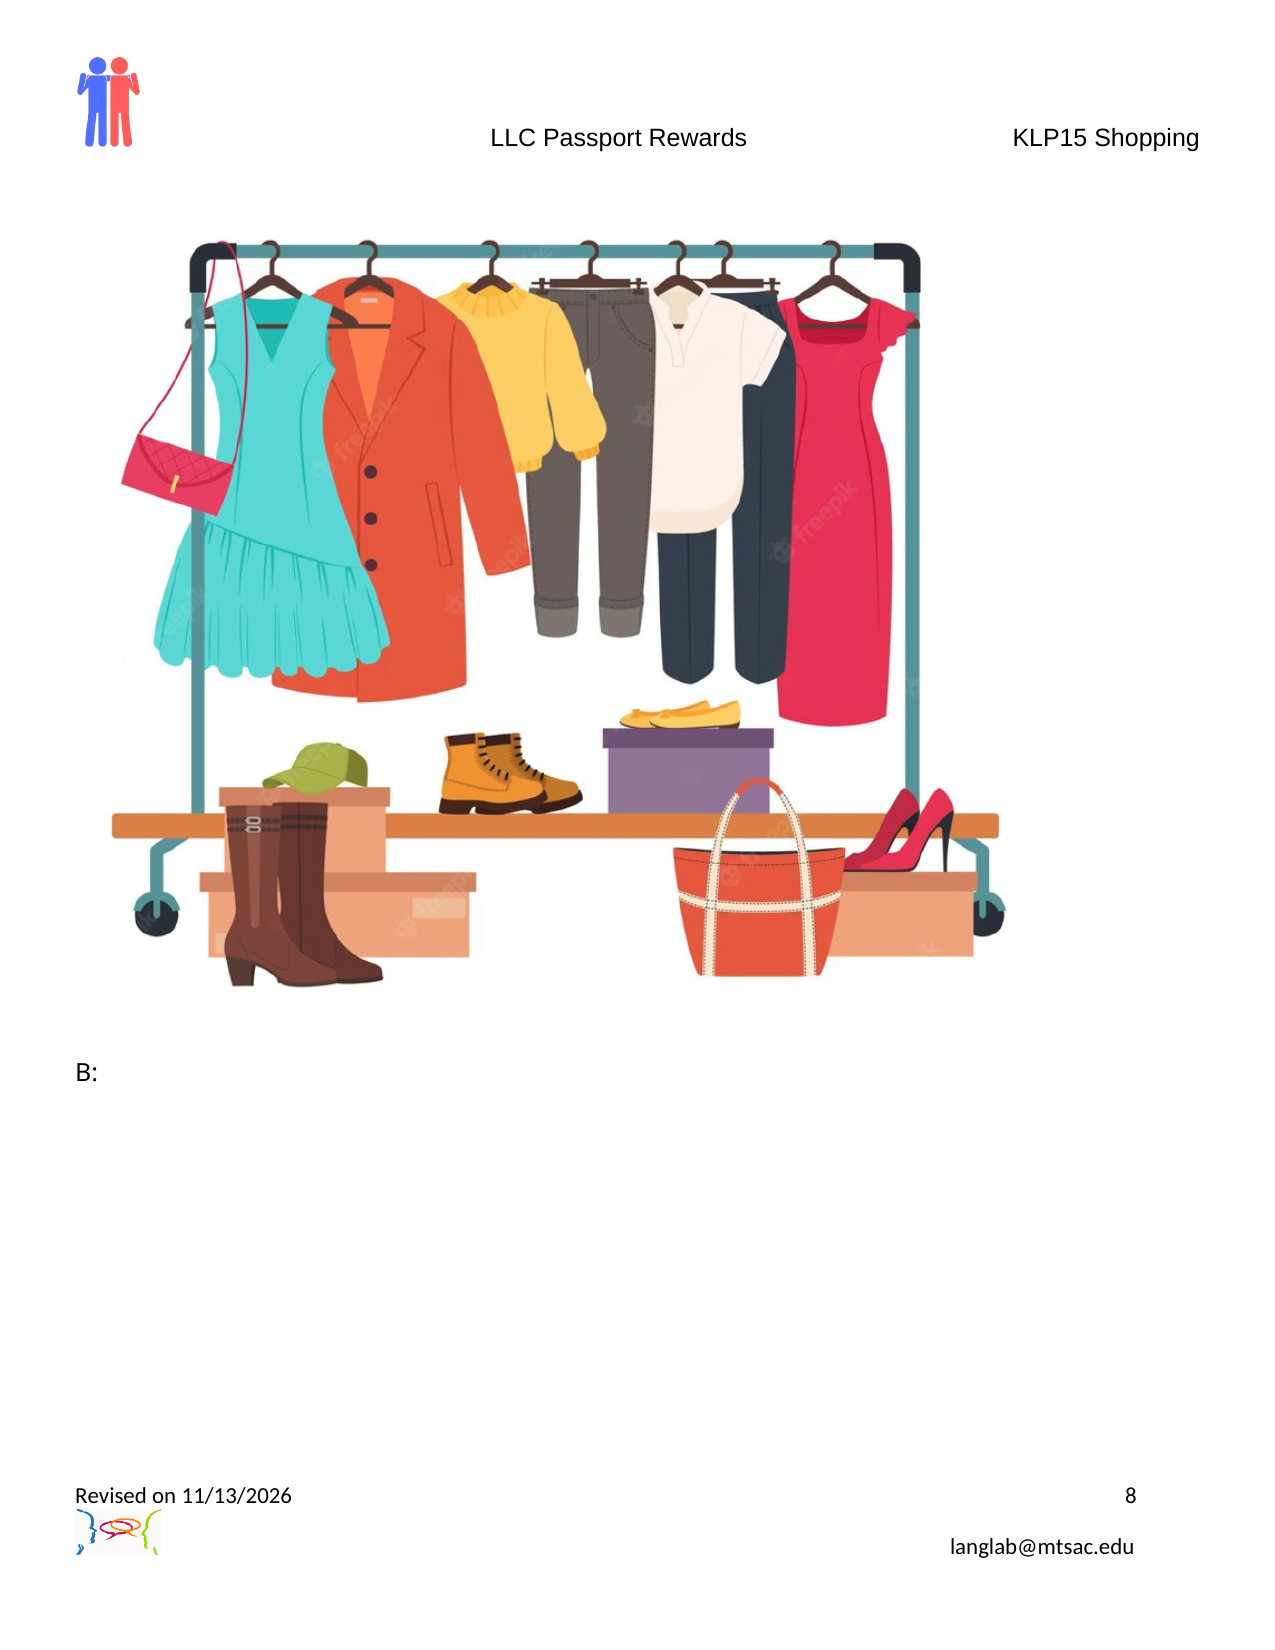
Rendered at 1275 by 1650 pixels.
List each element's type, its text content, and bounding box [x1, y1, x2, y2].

picture [75, 176, 1062, 1036]
picture [75, 56, 141, 147]
picture [75, 1509, 161, 1555]
text B: [75, 1054, 1200, 1088]
